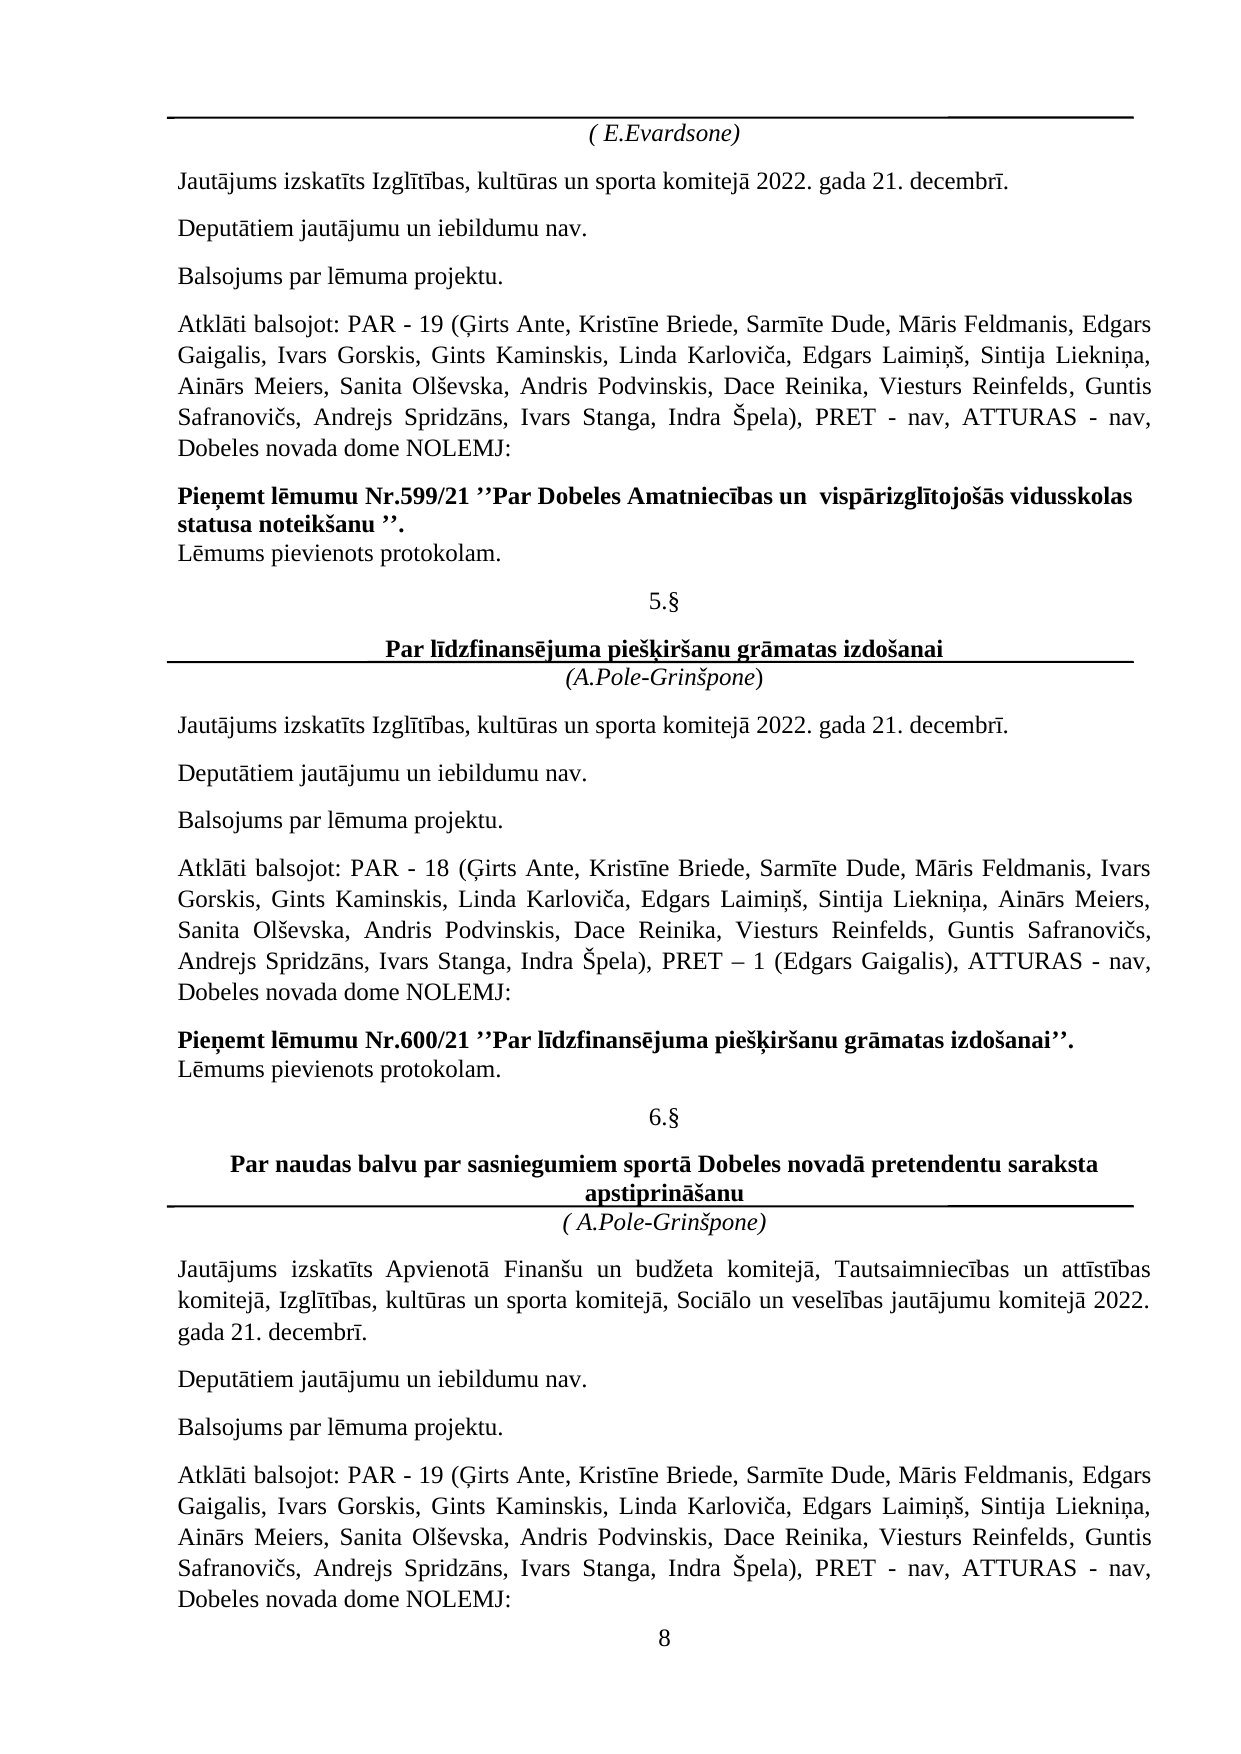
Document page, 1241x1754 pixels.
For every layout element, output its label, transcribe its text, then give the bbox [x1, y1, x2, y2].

text Par naudas balvu par sasniegumiem sportā Dobeles novadā pretendentu saraksta apstiprināšanu [177, 1149, 1152, 1207]
text ( E.Evardsone) [177, 118, 1152, 147]
text Deputātiem jautājumu un iebildumu nav. [177, 1364, 1152, 1393]
text Lēmums pievienots protokolam. [177, 1054, 1231, 1083]
text Balsojums par lēmuma projektu. [177, 261, 1152, 290]
text Par līdzfinansējuma piešķiršanu grāmatas izdošanai [177, 634, 1152, 662]
text ( A.Pole-Grinšpone) [177, 1207, 1152, 1236]
text Deputātiem jautājumu un iebildumu nav. [177, 758, 1152, 787]
text Atklāti balsojot: PAR - 18 (Ģirts Ante, Kristīne Briede, Sarmīte Dude, Māris Feldmanis, Ivars Gorskis, Gints Kaminskis, Linda Karloviča, Edgars Laimiņš, Sintija Liekniņa, Ainārs Meiers, Sanita Olševska, Andris Podvinskis, Dace Reinika, Viesturs Reinfelds, Guntis Safranovičs, Andrejs Spridzāns, Ivars Stanga, Indra Špela), PRET – 1 (Edgars Gaigalis), ATTURAS - nav, Dobeles novada dome NOLEMJ: [177, 853, 1152, 1006]
text Pieņemt lēmumu Nr.600/21 ’’Par līdzfinansējuma piešķiršanu grāmatas izdošanai’’. [177, 1025, 1152, 1054]
text Pieņemt lēmumu Nr.599/21 ’’Par Dobeles Amatniecības un vispārizglītojošās vidusskolas statusa noteikšanu ’’. [177, 481, 1152, 538]
text (A.Pole-Grinšpone) [177, 662, 1152, 691]
text 5.§ [177, 586, 1152, 615]
text Balsojums par lēmuma projektu. [177, 1412, 1152, 1441]
text Lēmums pievienots protokolam. [177, 538, 1152, 567]
text Jautājums izskatīts Izglītības, kultūras un sporta komitejā 2022. gada 21. decembrī. [177, 166, 1152, 194]
text Balsojums par lēmuma projektu. [177, 806, 1152, 834]
text Deputātiem jautājumu un iebildumu nav. [177, 213, 1152, 242]
text Jautājums izskatīts Izglītības, kultūras un sporta komitejā 2022. gada 21. decembrī. [177, 710, 1152, 739]
text 6.§ [177, 1102, 1152, 1130]
text Jautājums izskatīts Apvienotā Finanšu un budžeta komitejā, Tautsaimniecības un attīstības komitejā, Izglītības, kultūras un sporta komitejā, Sociālo un veselības jautājumu komitejā 2022. gada 21. decembrī. [177, 1254, 1152, 1345]
